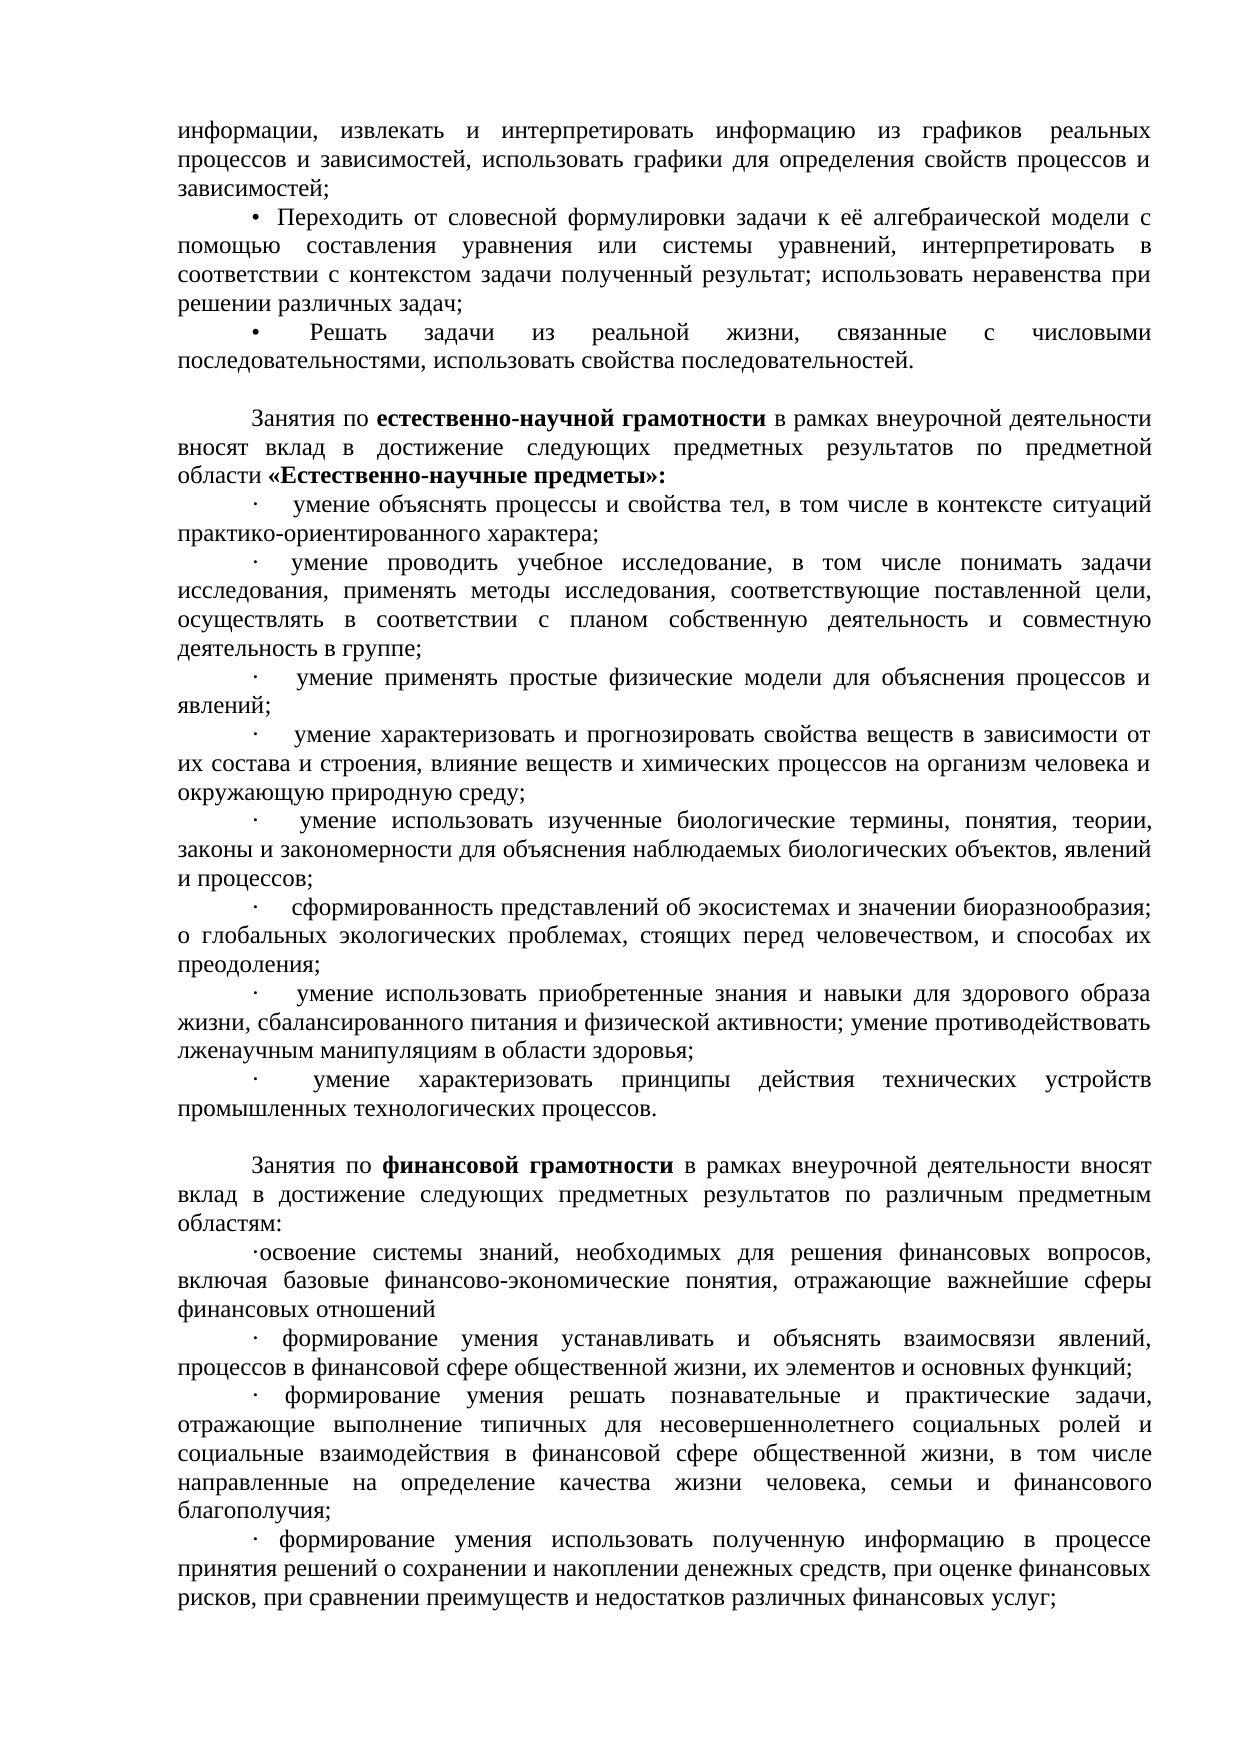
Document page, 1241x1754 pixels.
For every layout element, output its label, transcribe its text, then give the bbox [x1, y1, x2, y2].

list умение характеризовать и прогнозировать свойства веществ в зависимости от их состава и строения, влияние веществ и химических процессов на организм человека и окружающую природную среду; [177, 719, 1151, 805]
list Решать задачи из реальной жизни, связанные с числовыми последовательностями, использовать свойства последовательностей. [177, 317, 1152, 374]
list умение характеризовать принципы действия технических устройств промышленных технологических процессов. [177, 1064, 1151, 1122]
list формирование умения устанавливать и объяснять взаимосвязи явлений, процессов в финансовой сфере общественной жизни, их элементов и основных функций; [177, 1323, 1151, 1381]
text Занятия по финансовой грамотности в рамках внеурочной деятельности вносят вклад в достижение следующих предметных результатов по различным предметным областям: [177, 1151, 1152, 1237]
text информации, извлекать и интерпретировать информацию из графиков реальных процессов и зависимостей, использовать графики для определения свойств процессов и зависимостей; [177, 115, 1151, 201]
text Занятия по естественно-научной грамотности в рамках внеурочной деятельности вносят вклад в достижение следующих предметных результатов по предметной области «Естественно-научные предметы»: [177, 403, 1152, 489]
list умение объяснять процессы и свойства тел, в том числе в контексте ситуаций практико-ориентированного характера; [177, 489, 1152, 547]
list формирование умения использовать полученную информацию в процессе принятия решений о сохранении и накоплении денежных средств, при оценке финансовых рисков, при сравнении преимуществ и недостатков различных финансовых услуг; [177, 1524, 1151, 1611]
list формирование умения решать познавательные и практические задачи, отражающие выполнение типичных для несовершеннолетнего социальных ролей и социальные взаимодействия в финансовой сфере общественной жизни, в том числе направленные на определение качества жизни человека, семьи и финансового благополучия; [177, 1381, 1152, 1524]
list умение использовать изученные биологические термины, понятия, теории, законы и закономерности для объяснения наблюдаемых биологических объектов, явлений и процессов; [177, 805, 1152, 892]
list сформированность представлений об экосистемах и значении биоразнообразия; о глобальных экологических проблемах, стоящих перед человечеством, и способах их преодоления; [177, 892, 1152, 978]
list умение применять простые физические модели для объяснения процессов и явлений; [177, 662, 1151, 719]
list умение проводить учебное исследование, в том числе понимать задачи исследования, применять методы исследования, соответствующие поставленной цели, осуществлять в соответствии с планом собственную деятельность и совместную деятельность в группе; [177, 547, 1152, 662]
list умение использовать приобретенные знания и навыки для здорового образа жизни, сбалансированного питания и физической активности; умение противодействовать лженаучным манипуляциям в области здоровья; [177, 978, 1151, 1064]
text ·освоение системы знаний, необходимых для решения финансовых вопросов, включая базовые финансово-экономические понятия, отражающие важнейшие сферы финансовых отношений [177, 1237, 1152, 1323]
list Переходить от словесной формулировки задачи к её алгебраической модели с помощью составления уравнения или системы уравнений, интерпретировать в соответствии с контекстом задачи полученный результат; использовать неравенства при решении различных задач; [177, 202, 1152, 317]
